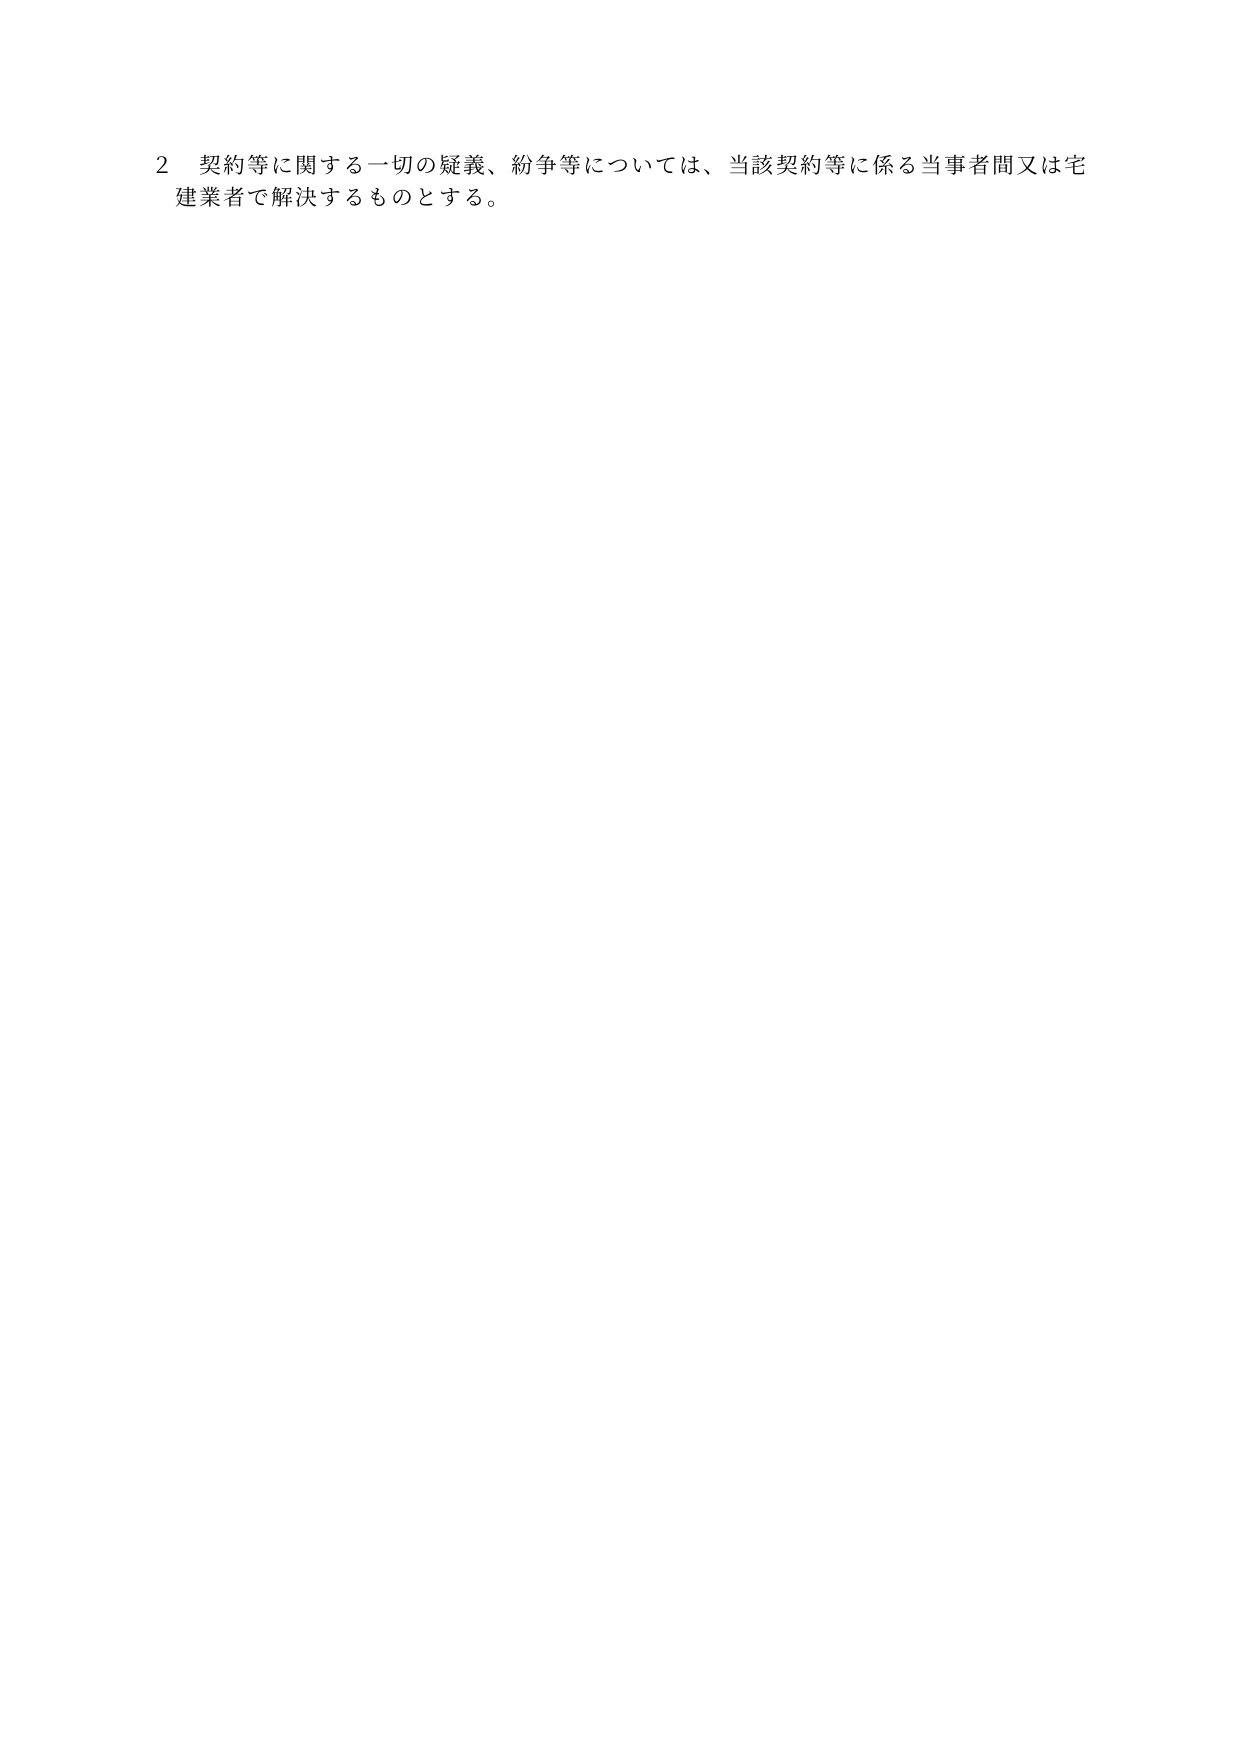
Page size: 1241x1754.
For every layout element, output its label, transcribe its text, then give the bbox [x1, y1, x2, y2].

text ２ 契約等に関する一切の疑義、紛争等については、当該契約等に係る当事者間又は宅建業者で解決するものとする。 [151, 149, 1089, 212]
